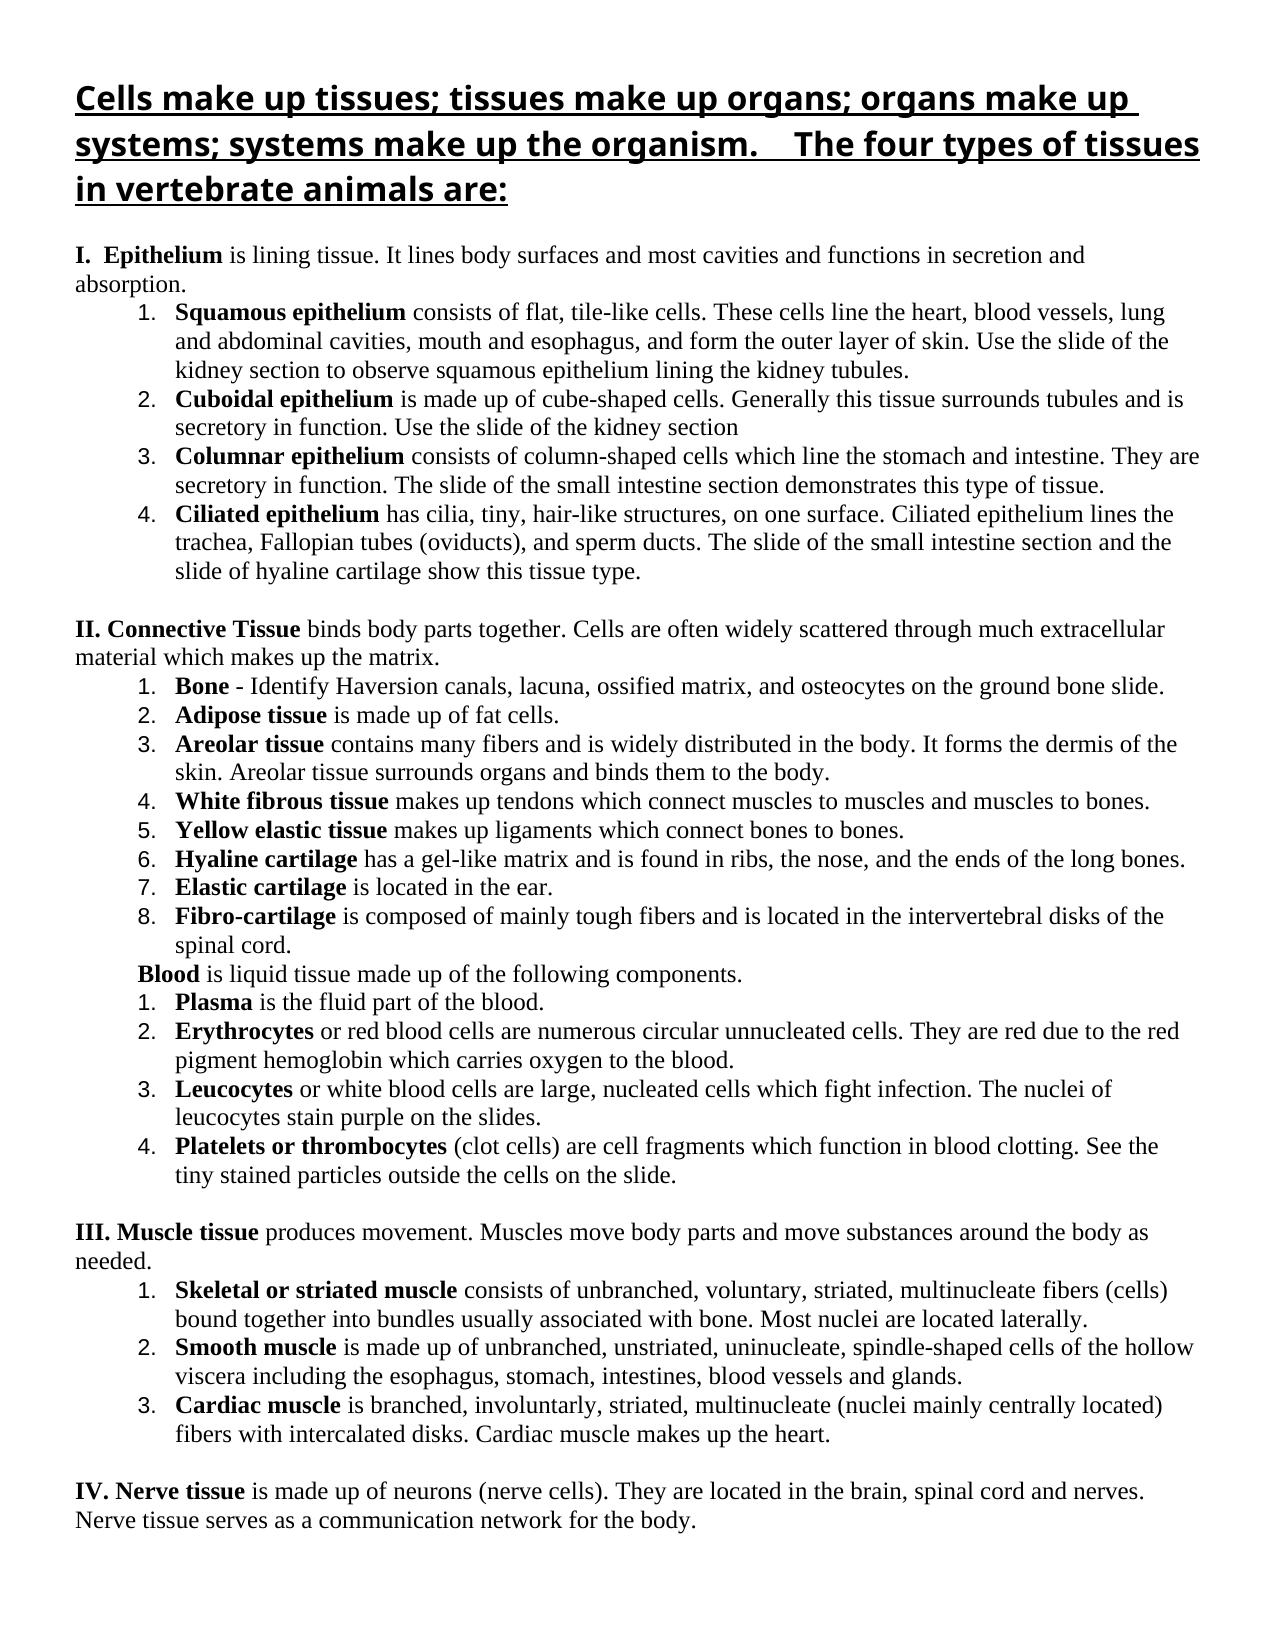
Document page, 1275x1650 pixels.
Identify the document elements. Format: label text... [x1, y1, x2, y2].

list Hyaline cartilage has a gel-like matrix and is found in ribs, the nose, and the ends of the long bones. [137, 844, 1200, 872]
list Adipose tissue is made up of fat cells. [137, 700, 1200, 729]
list Areolar tissue contains many fibers and is widely distributed in the body. It forms the dermis of the skin. Areolar tissue surrounds organs and binds them to the body. [137, 729, 1200, 786]
list Cuboidal epithelium is made up of cube-shaped cells. Generally this tissue surrounds tubules and is secretory in function. Use the slide of the kidney section [137, 384, 1200, 441]
list Ciliated epithelium has cilia, tiny, hair-like structures, on one surface. Ciliated epithelium lines the trachea, Fallopian tubes (oviducts), and sperm ducts. The slide of the small intestine section and the slide of hyaline cartilage show this tissue type. [137, 499, 1200, 585]
list Bone - Identify Haversion canals, lacuna, ossified matrix, and osteocytes on the ground bone slide. [137, 671, 1200, 700]
text Cells make up tissues; tissues make up organs; organs make up systems; systems make up the organism. The four types of tissues in vertebrate animals are: [75, 161, 1200, 211]
list Fibro-cartilage is composed of mainly tough fibers and is located in the intervertebral disks of the spinal cord. [137, 901, 1200, 959]
list Leucocytes or white blood cells are large, nucleated cells which fight infection. The nuclei of leucocytes stain purple on the slides. [137, 1074, 1200, 1131]
text I. Epithelium is lining tissue. It lines body surfaces and most cavities and functions in secretion and absorption. [75, 240, 1200, 297]
text Cells make up tissues; tissues make up organs; organs make up systems; systems make up the organism. The four types of tissues in vertebrate animals are: [75, 75, 1200, 159]
text Blood is liquid tissue made up of the following components. [137, 959, 1200, 987]
text II. Connective Tissue binds body parts together. Cells are often widely scattered through much extracellular material which makes up the matrix. [75, 614, 1200, 671]
list Platelets or thrombocytes (clot cells) are cell fragments which function in blood clotting. See the tiny stained particles outside the cells on the slide. [137, 1131, 1200, 1189]
text IV. Nerve tissue is made up of neurons (nerve cells). They are located in the brain, spinal cord and nerves. Nerve tissue serves as a communication network for the body. [75, 1476, 1200, 1534]
list Smooth muscle is made up of unbranched, unstriated, uninucleate, spindle-shaped cells of the hollow viscera including the esophagus, stomach, intestines, blood vessels and glands. [137, 1332, 1200, 1390]
list Skeletal or striated muscle consists of unbranched, voluntary, striated, multinucleate fibers (cells) bound together into bundles usually associated with bone. Most nuclei are located laterally. [137, 1275, 1200, 1332]
list Plasma is the fluid part of the blood. [137, 987, 1200, 1016]
list Erythrocytes or red blood cells are numerous circular unnucleated cells. They are red due to the red pigment hemoglobin which carries oxygen to the blood. [137, 1016, 1200, 1074]
list Columnar epithelium consists of column-shaped cells which line the stomach and intestine. They are secretory in function. The slide of the small intestine section demonstrates this type of tissue. [137, 441, 1200, 499]
list Squamous epithelium consists of flat, tile-like cells. These cells line the heart, blood vessels, lung and abdominal cavities, mouth and esophagus, and form the outer layer of skin. Use the slide of the kidney section to observe squamous epithelium lining the kidney tubules. [137, 297, 1200, 384]
text III. Muscle tissue produces movement. Muscles move body parts and move substances around the body as needed. [75, 1217, 1200, 1275]
list White fibrous tissue makes up tendons which connect muscles to muscles and muscles to bones. [137, 786, 1200, 815]
list Elastic cartilage is located in the ear. [137, 872, 1200, 901]
list Yellow elastic tissue makes up ligaments which connect bones to bones. [137, 815, 1200, 844]
list Cardiac muscle is branched, involuntarly, striated, multinucleate (nuclei mainly centrally located) fibers with intercalated disks. Cardiac muscle makes up the heart. [137, 1390, 1200, 1447]
